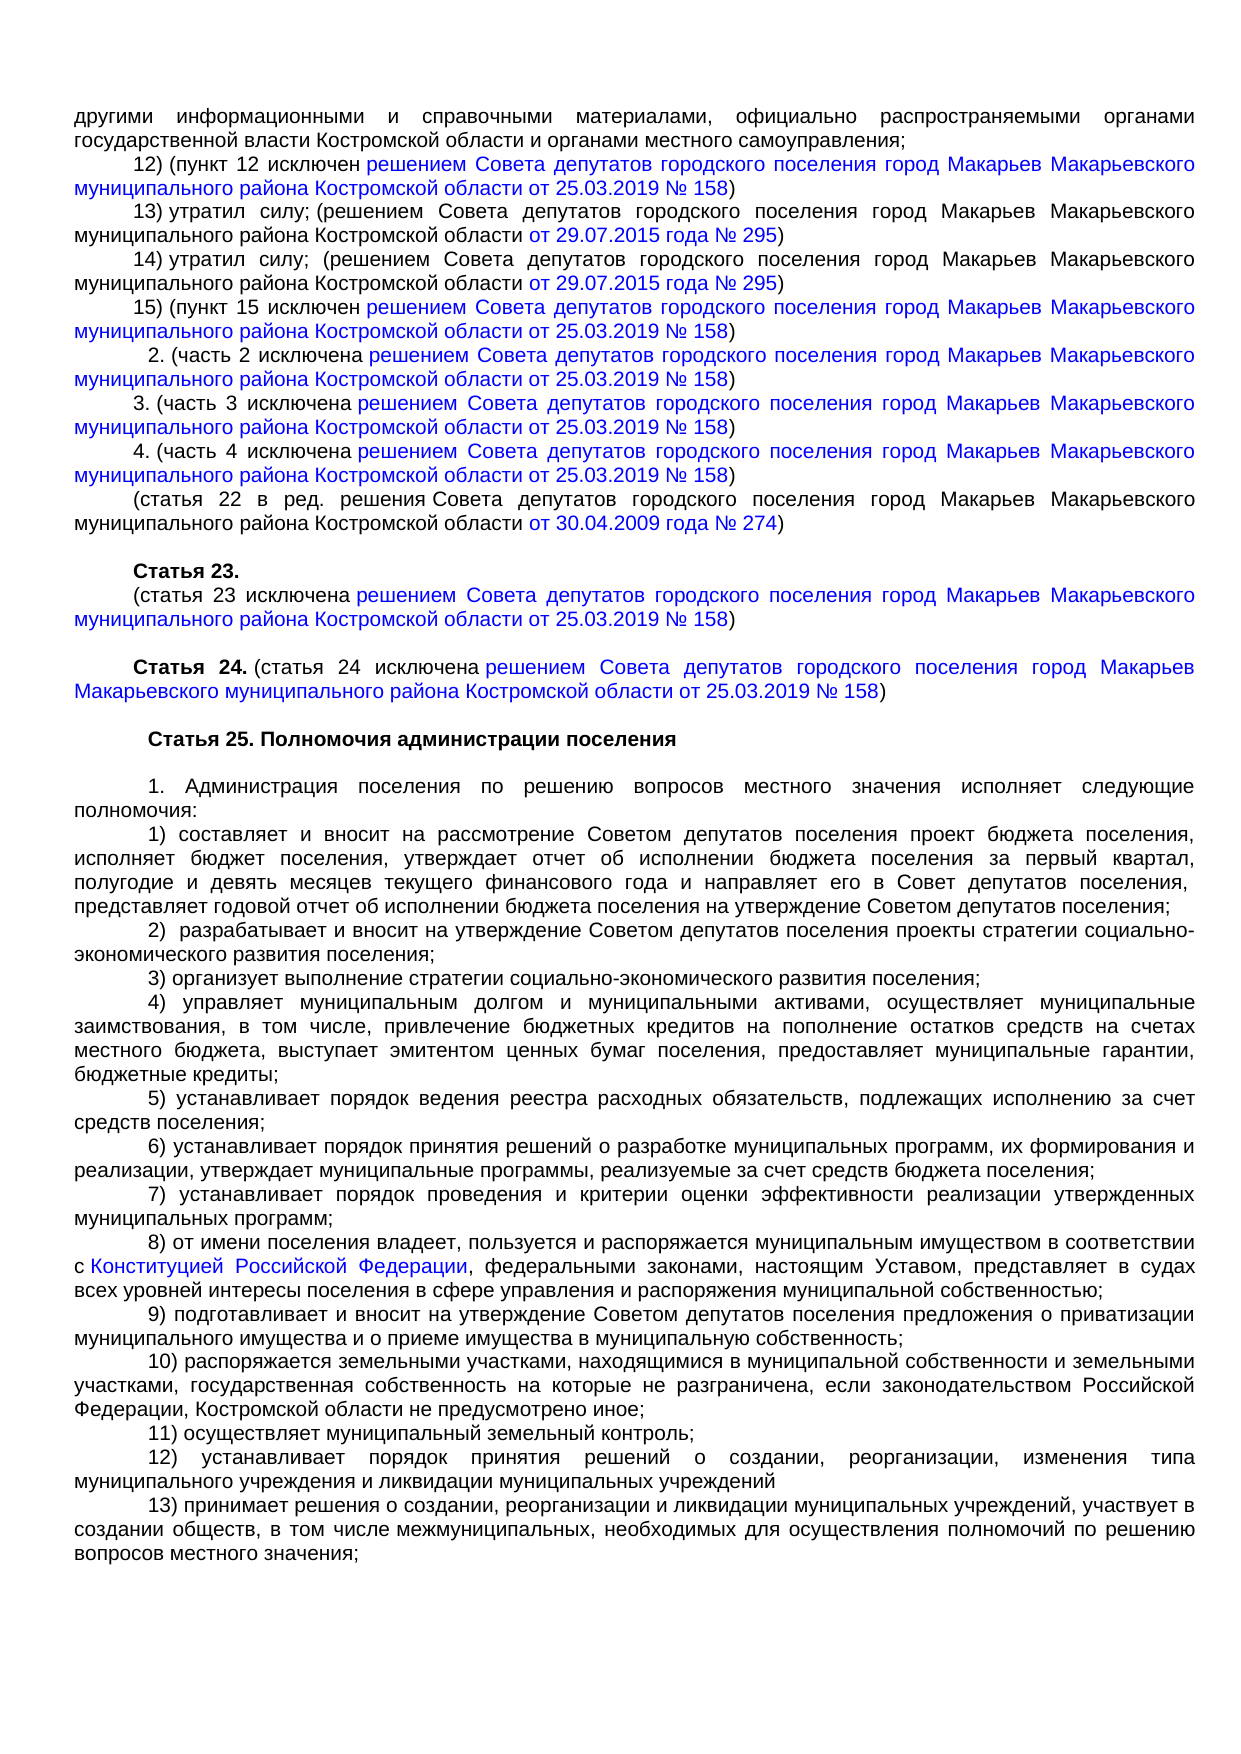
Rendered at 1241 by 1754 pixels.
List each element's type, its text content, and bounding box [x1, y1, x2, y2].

text 4. (часть 4 исключена решением Совета депутатов городского поселения город Макарьев Макарьевского муниципального района Костромской области от 25.03.2019 № 158) [74, 439, 1196, 487]
text Статья 25. Полномочия администрации поселения [74, 726, 1196, 750]
text Статья 24. (статья 24 исключена решением Совета депутатов городского поселения город Макарьев Макарьевского муниципального района Костромской области от 25.03.2019 № 158) [74, 654, 1196, 702]
text 8) от имени поселения владеет, пользуется и распоряжается муниципальным имуществом в соответствии с Конституцией Российской Федерации, федеральными законами, настоящим Уставом, представляет в судах всех уровней интересы поселения в сфере управления и распоряжения муниципальной собственностью; [74, 1229, 1196, 1301]
text 1) составляет и вносит на рассмотрение Советом депутатов поселения проект бюджета поселения, исполняет бюджет поселения, утверждает отчет об исполнении бюджета поселения за первый квартал, полугодие и девять месяцев текущего финансового года и направляет его в Совет депутатов поселения, представляет годовой отчет об исполнении бюджета поселения на утверждение Советом депутатов поселения; [74, 822, 1196, 918]
text 9) подготавливает и вносит на утверждение Советом депутатов поселения предложения о приватизации муниципального имущества и о приеме имущества в муниципальную собственность; [74, 1301, 1196, 1349]
text 15) (пункт 15 исключен решением Совета депутатов городского поселения город Макарьев Макарьевского муниципального района Костромской области от 25.03.2019 № 158) [74, 295, 1196, 343]
text 13) утратил силу; (решением Совета депутатов городского поселения город Макарьев Макарьевского муниципального района Костромской области от 29.07.2015 года № 295) [74, 199, 1196, 247]
text (статья 22 в ред. решения Совета депутатов городского поселения город Макарьев Макарьевского муниципального района Костромской области от 30.04.2009 года № 274) [74, 487, 1196, 535]
text 7) устанавливает порядок проведения и критерии оценки эффективности реализации утвержденных муниципальных программ; [74, 1182, 1196, 1229]
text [74, 103, 1196, 151]
text 2) разрабатывает и вносит на утверждение Советом депутатов поселения проекты стратегии социально-экономического развития поселения; [74, 918, 1196, 966]
text (статья 23 исключена решением Совета депутатов городского поселения город Макарьев Макарьевского муниципального района Костромской области от 25.03.2019 № 158) [74, 583, 1196, 631]
text 2. (часть 2 исключена решением Совета депутатов городского поселения город Макарьев Макарьевского муниципального района Костромской области от 25.03.2019 № 158) [74, 343, 1196, 391]
text 14) утратил силу; (решением Совета депутатов городского поселения город Макарьев Макарьевского муниципального района Костромской области от 29.07.2015 года № 295) [74, 247, 1196, 295]
text 3) организует выполнение стратегии социально-экономического развития поселения; [74, 966, 1196, 990]
text 12) устанавливает порядок принятия решений о создании, реорганизации, изменения типа муниципального учреждения и ликвидации муниципальных учреждений [74, 1445, 1196, 1493]
text 6) устанавливает порядок принятия решений о разработке муниципальных программ, их формирования и реализации, утверждает муниципальные программы, реализуемые за счет средств бюджета поселения; [74, 1134, 1196, 1182]
text 12) (пункт 12 исключен решением Совета депутатов городского поселения город Макарьев Макарьевского муниципального района Костромской области от 25.03.2019 № 158) [74, 151, 1196, 199]
text 10) распоряжается земельными участками, находящимися в муниципальной собственности и земельными участками, государственная собственность на которые не разграничена, если законодательством Российской Федерации, Костромской области не предусмотрено иное; [74, 1349, 1196, 1421]
text 13) принимает решения о создании, реорганизации и ликвидации муниципальных учреждений, участвует в создании обществ, в том числе межмуниципальных, необходимых для осуществления полномочий по решению вопросов местного значения; [74, 1493, 1196, 1565]
text 11) осуществляет муниципальный земельный контроль; [74, 1421, 1196, 1445]
text 4) управляет муниципальным долгом и муниципальными активами, осуществляет муниципальные заимствования, в том числе, привлечение бюджетных кредитов на пополнение остатков средств на счетах местного бюджета, выступает эмитентом ценных бумаг поселения, предоставляет муниципальные гарантии, бюджетные кредиты; [74, 990, 1196, 1086]
text 3. (часть 3 исключена решением Совета депутатов городского поселения город Макарьев Макарьевского муниципального района Костромской области от 25.03.2019 № 158) [74, 391, 1196, 439]
text 5) устанавливает порядок ведения реестра расходных обязательств, подлежащих исполнению за счет средств поселения; [74, 1086, 1196, 1134]
text 1. Администрация поселения по решению вопросов местного значения исполняет следующие полномочия: [74, 774, 1196, 822]
text Статья 23. [74, 559, 1196, 583]
